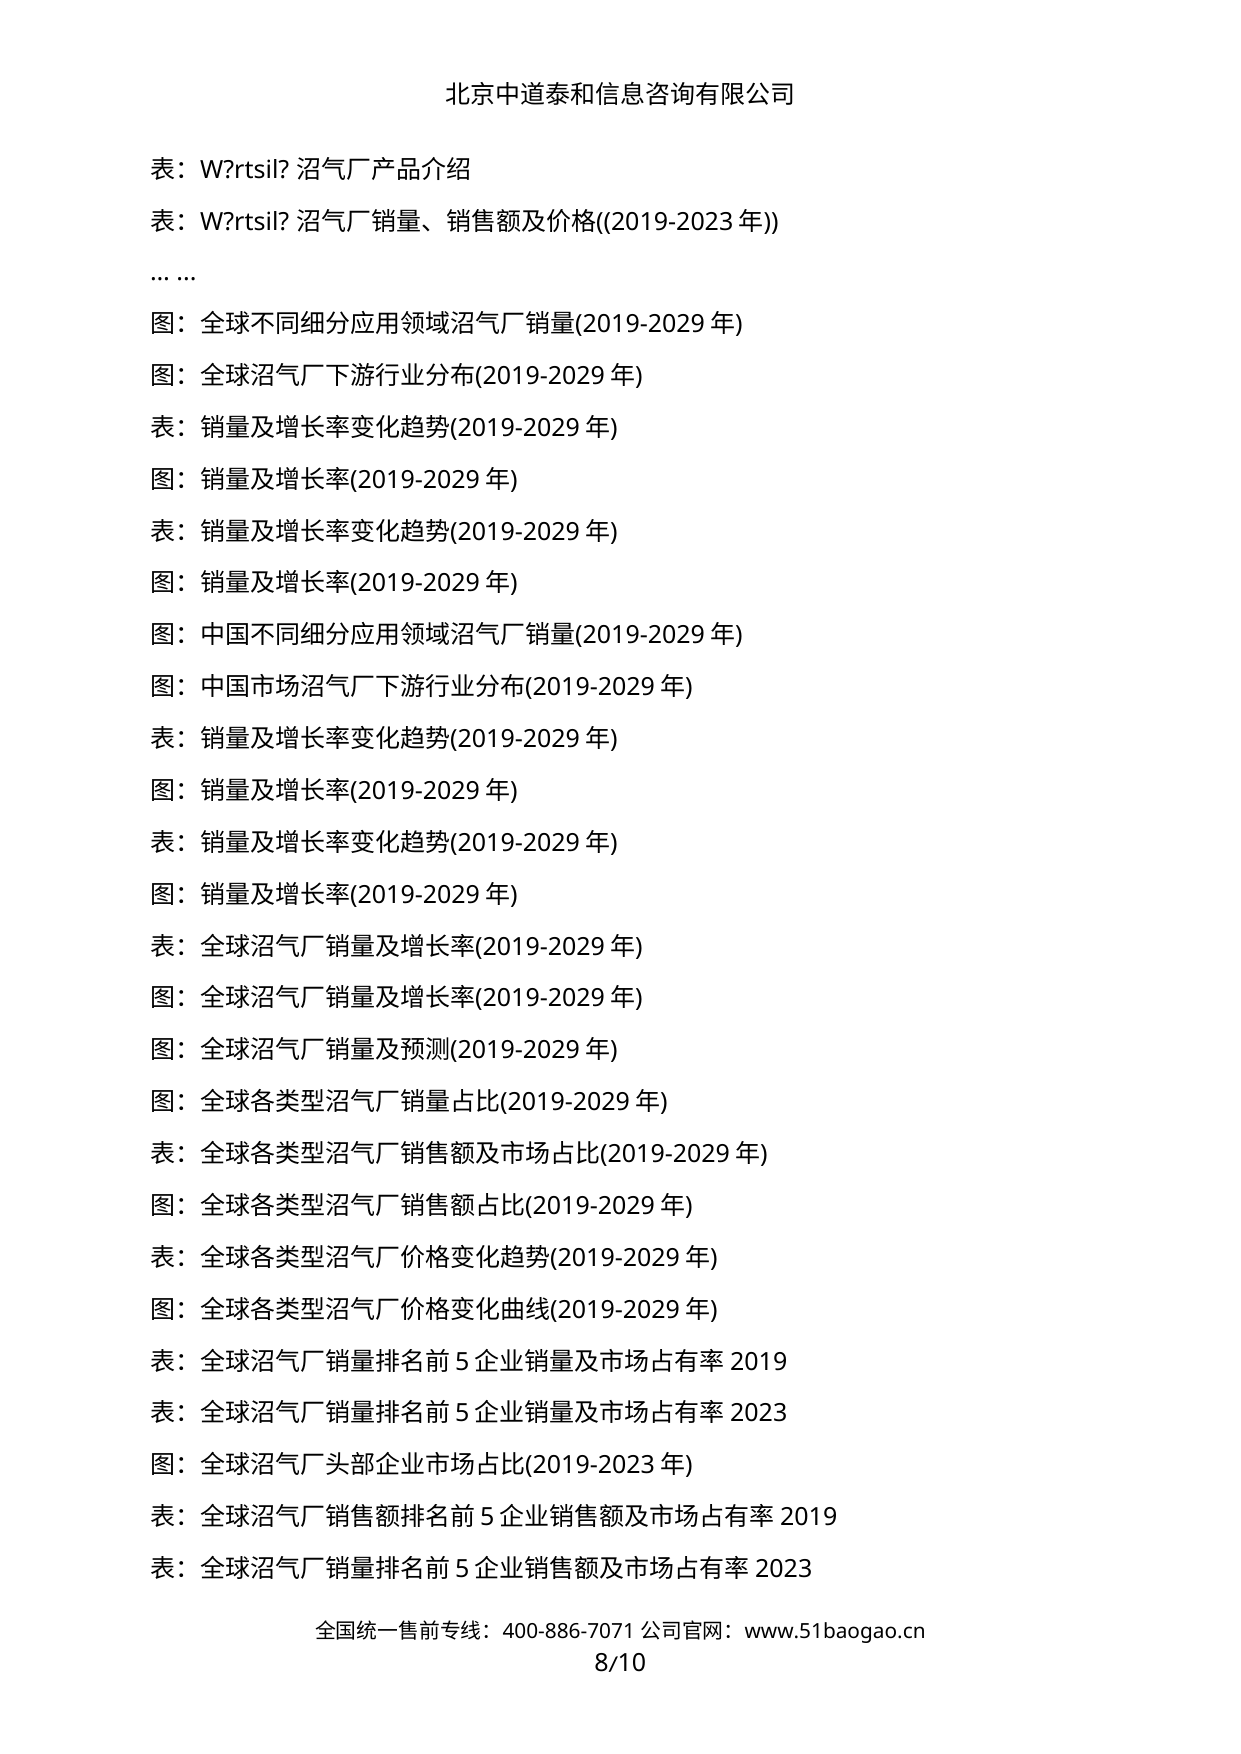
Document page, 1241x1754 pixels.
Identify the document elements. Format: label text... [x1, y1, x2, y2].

text 图：中国市场沼气厂下游行业分布(2019-2029年) [150, 667, 1090, 703]
text 表：全球沼气厂销售额排名前5企业销售额及市场占有率 2019 [150, 1497, 1090, 1533]
text 表：销量及增长率变化趋势(2019-2029年) [150, 511, 1090, 547]
text 表：销量及增长率变化趋势(2019-2029年) [150, 718, 1090, 755]
text 图：全球沼气厂销量及增长率(2019-2029年) [150, 978, 1090, 1014]
text 图：全球沼气厂销量及预测(2019-2029年) [150, 1030, 1090, 1066]
text 表：W?rtsil? 沼气厂产品介绍 [150, 150, 1090, 186]
text 表：全球沼气厂销量排名前5企业销量及市场占有率 2023 [150, 1393, 1090, 1429]
text 图：销量及增长率(2019-2029年) [150, 770, 1090, 807]
text 图：销量及增长率(2019-2029年) [150, 563, 1090, 599]
text 图：全球各类型沼气厂销售额占比(2019-2029年) [150, 1185, 1090, 1222]
text 图：中国不同细分应用领域沼气厂销量(2019-2029年) [150, 615, 1090, 651]
text 表：全球沼气厂销量排名前5企业销量及市场占有率 2019 [150, 1341, 1090, 1377]
text … ... [150, 254, 1090, 288]
text 图：全球各类型沼气厂销量占比(2019-2029年) [150, 1082, 1090, 1118]
text 图：销量及增长率(2019-2029年) [150, 459, 1090, 495]
text 表：销量及增长率变化趋势(2019-2029年) [150, 407, 1090, 443]
text 图：销量及增长率(2019-2029年) [150, 874, 1090, 910]
text 表：销量及增长率变化趋势(2019-2029年) [150, 822, 1090, 858]
text 表：全球各类型沼气厂销售额及市场占比(2019-2029年) [150, 1133, 1090, 1170]
text 图：全球不同细分应用领域沼气厂销量(2019-2029年) [150, 303, 1090, 340]
text 表：全球沼气厂销量及增长率(2019-2029年) [150, 926, 1090, 962]
text 表：全球各类型沼气厂价格变化趋势(2019-2029年) [150, 1237, 1090, 1273]
text 表：W?rtsil? 沼气厂销量、销售额及价格((2019-2023年)) [150, 202, 1090, 238]
text 图：全球各类型沼气厂价格变化曲线(2019-2029年) [150, 1289, 1090, 1325]
text 表：全球沼气厂销量排名前5企业销售额及市场占有率 2023 [150, 1548, 1090, 1585]
text 图：全球沼气厂头部企业市场占比(2019-2023年) [150, 1445, 1090, 1481]
text 图：全球沼气厂下游行业分布(2019-2029年) [150, 355, 1090, 392]
